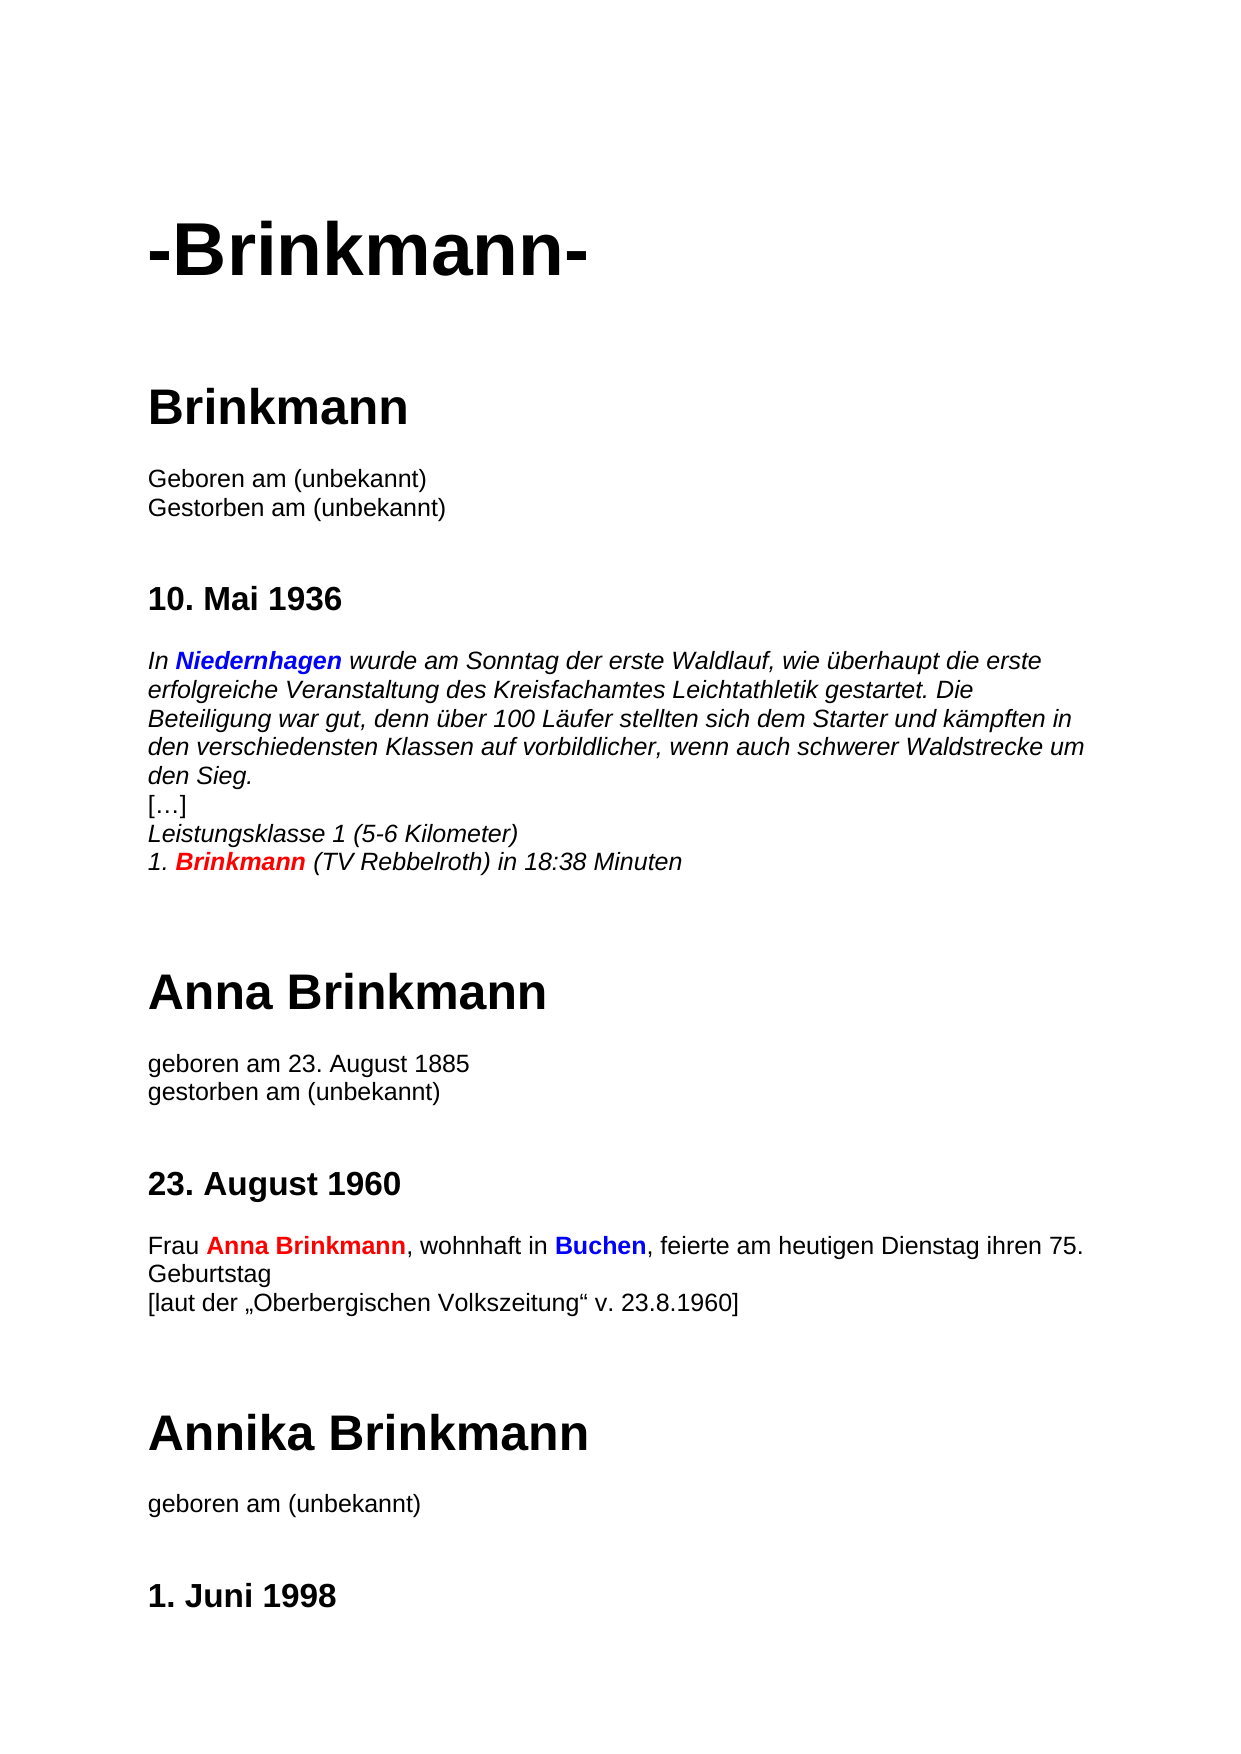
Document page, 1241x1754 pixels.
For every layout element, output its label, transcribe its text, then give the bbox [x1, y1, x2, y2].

text Gestorben am (unbekannt) [148, 493, 1093, 521]
text gestorben am (unbekannt) [148, 1077, 1093, 1106]
text geboren am (unbekannt) [148, 1489, 1093, 1518]
text -Brinkmann- [148, 205, 1093, 291]
text In Niedernhagen wurde am Sonntag der erste Waldlauf, wie überhaupt die erste erfolgreiche Veranstaltung des Kreisfachamtes Leichtathletik gestartet. Die Beteiligung war gut, denn über 100 Läufer stellten sich dem Starter und kämpften in den verschiedensten Klassen auf vorbildlicher, wenn auch schwerer Waldstrecke um den Sieg. [148, 646, 1093, 790]
text Brinkmann [148, 378, 1093, 435]
text 1. Juni 1998 [148, 1576, 1093, 1614]
text Geboren am (unbekannt) [148, 464, 1093, 493]
text Frau Anna Brinkmann, wohnhaft in Buchen, feierte am heutigen Dienstag ihren 75. Geburtstag [148, 1231, 1093, 1288]
text 10. Mai 1936 [148, 579, 1093, 617]
text Anna Brinkmann [148, 962, 1093, 1020]
text […] [148, 790, 1093, 818]
text 1. Brinkmann (TV Rebbelroth) in 18:38 Minuten [148, 847, 1093, 876]
text Annika Brinkmann [148, 1403, 1093, 1461]
text geboren am 23. August 1885 [148, 1048, 1093, 1077]
text [laut der „Oberbergischen Volkszeitung“ v. 23.8.1960] [148, 1288, 1093, 1317]
text Leistungsklasse 1 (5-6 Kilometer) [148, 818, 1093, 847]
text 23. August 1960 [148, 1163, 1093, 1202]
